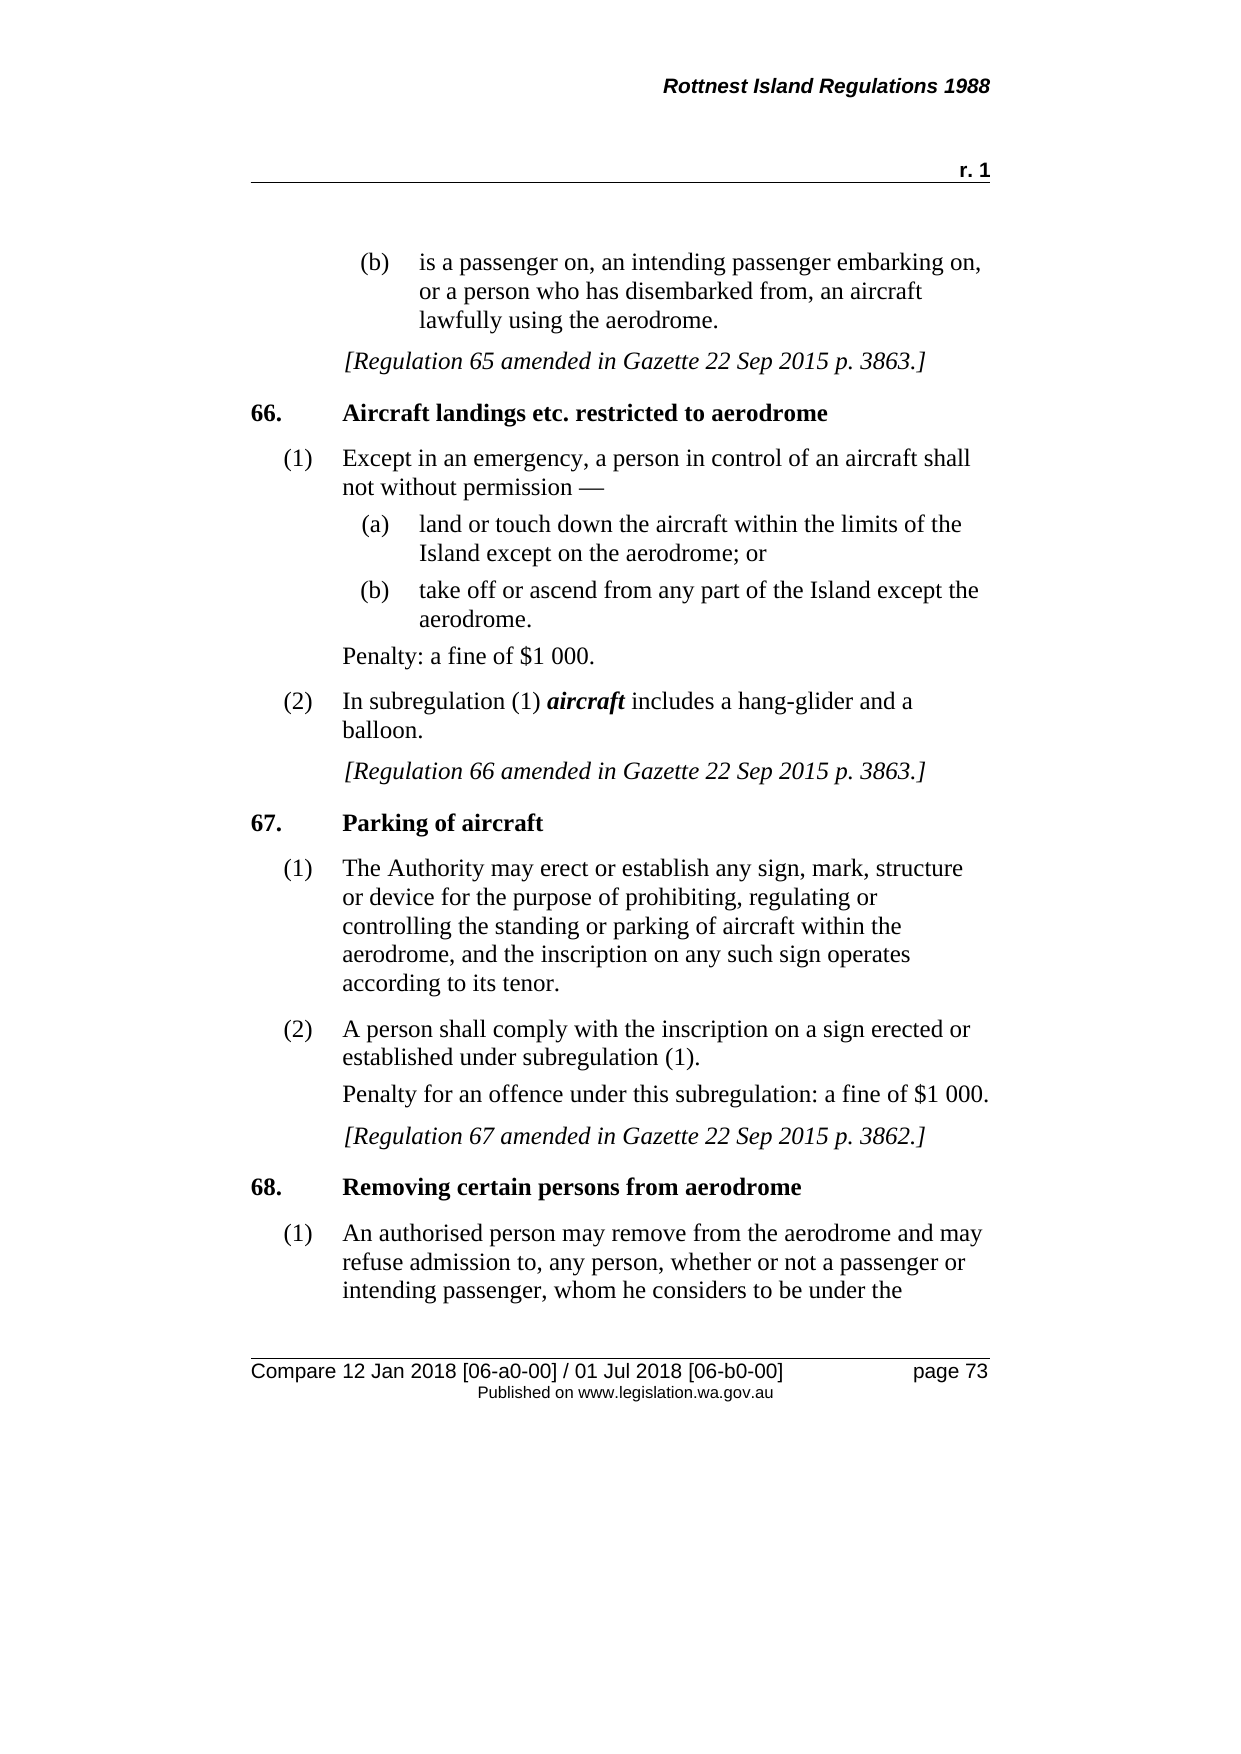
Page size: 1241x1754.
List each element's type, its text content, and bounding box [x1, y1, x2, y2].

text (1) The Authority may erect or establish any sign, mark, structure or device for the purpose of prohibiting, regulating or controlling the standing or parking of aircraft within the aerodrome, and the inscription on any such sign operates according to its tenor. [251, 853, 990, 997]
text (1) Except in an emergency, a person in control of an aircraft shall not without permission — [251, 443, 990, 501]
subtitle 67. Parking of aircraft [251, 808, 990, 837]
text (2) A person shall comply with the inscription on a sign erected or established under subregulation (1). [251, 1014, 990, 1071]
text (b) is a passenger on, an intending passenger embarking on, or a person who has disembarked from, an aircraft lawfully using the aerodrome. [251, 247, 990, 334]
subtitle 66. Aircraft landings etc. restricted to aerodrome [251, 398, 990, 427]
text Penalty for an offence under this subregulation: a fine of $1 000. [251, 1079, 990, 1108]
text [Regulation 65 amended in Gazette 22 Sep 2015 p. 3863.] [251, 346, 990, 375]
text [251, 1218, 990, 1304]
text [Regulation 67 amended in Gazette 22 Sep 2015 p. 3862.] [251, 1121, 990, 1149]
text [Regulation 66 amended in Gazette 22 Sep 2015 p. 3863.] [251, 756, 990, 785]
subtitle 68. Removing certain persons from aerodrome [251, 1172, 990, 1201]
text (a) land or touch down the aircraft within the limits of the except on the aerodrome; or [251, 509, 990, 567]
text Penalty: a fine of $1 000. [251, 641, 990, 669]
text (2) In subregulation (1) aircraft includes a hang-glider and a balloon. [251, 686, 990, 744]
text (b) take off or ascend from any part of the except the aerodrome. [251, 575, 990, 632]
